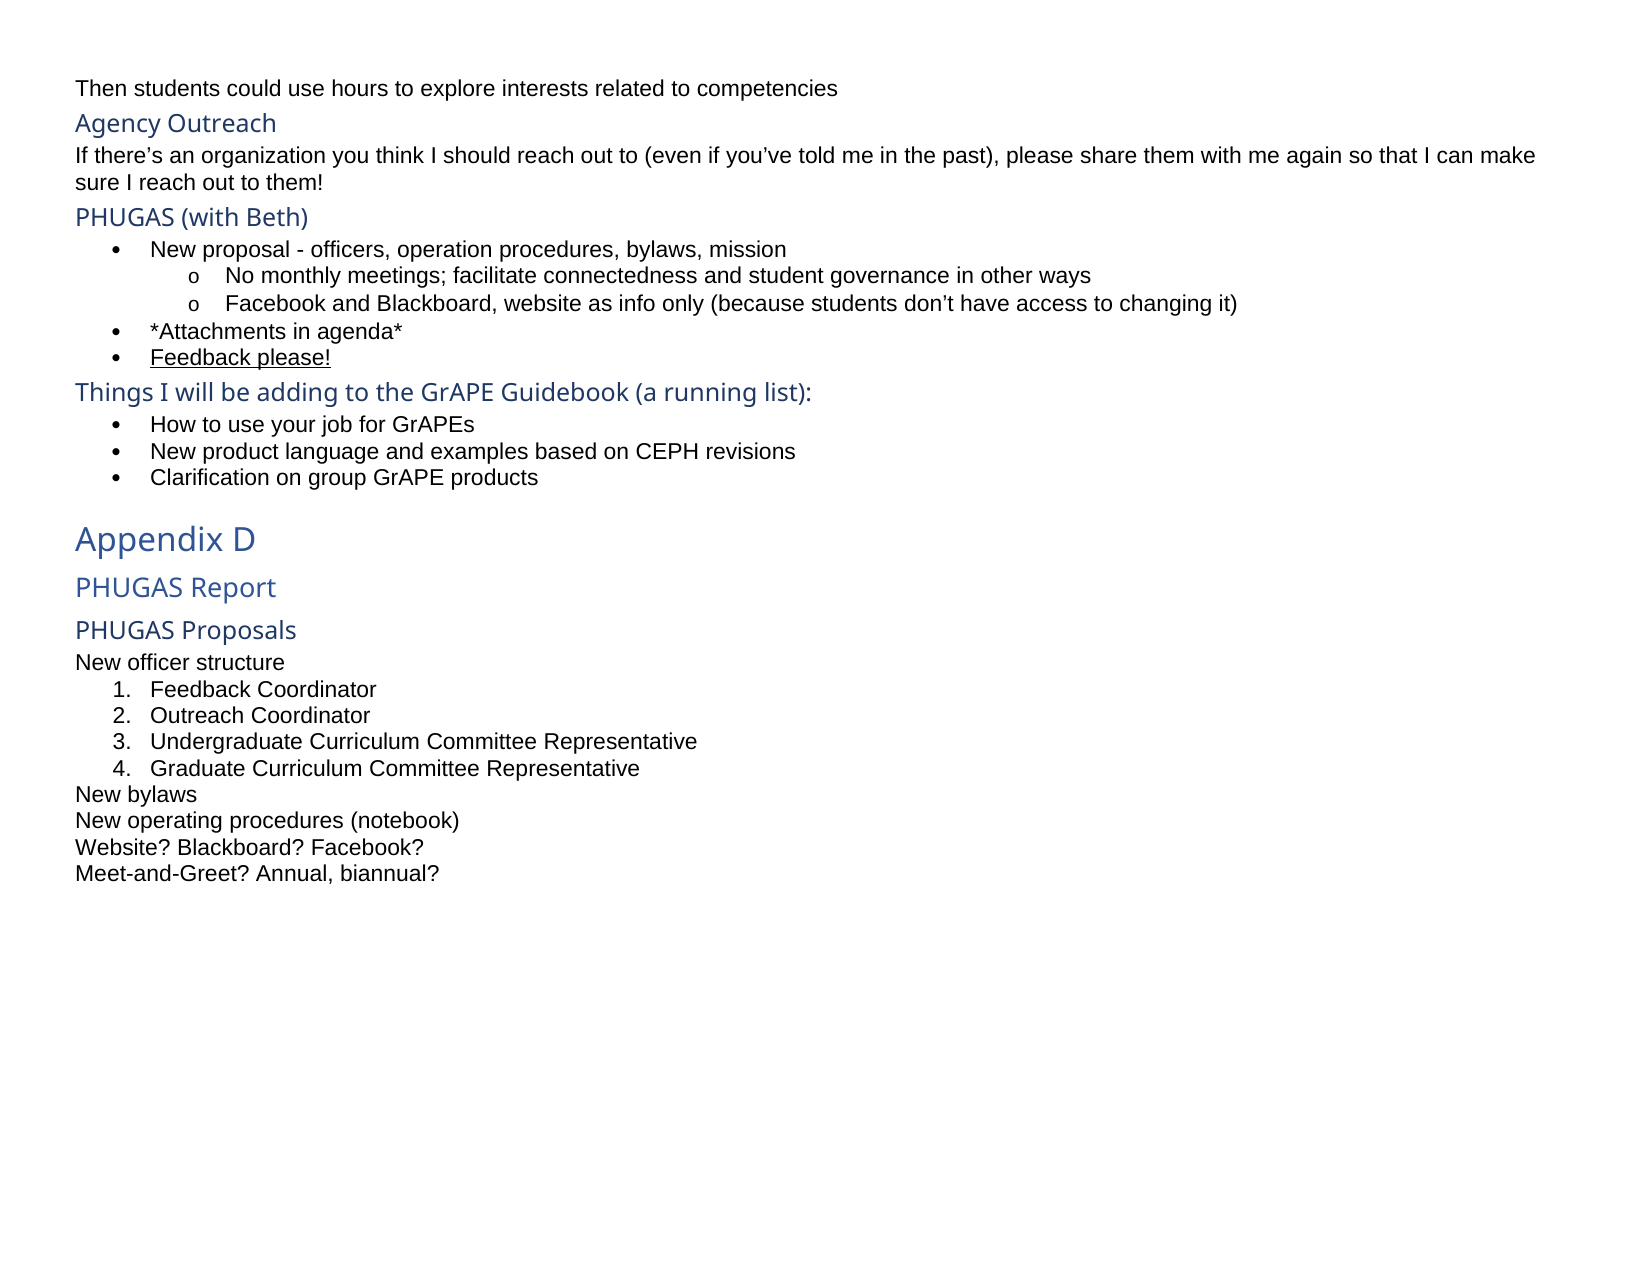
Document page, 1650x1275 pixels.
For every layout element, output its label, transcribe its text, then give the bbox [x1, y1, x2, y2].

list New proposal - officers, operation procedures, bylaws, mission [112, 236, 1575, 262]
list Clarification on group GrAPE products [112, 464, 1575, 490]
subtitle PHUGAS (with Beth) [75, 199, 1575, 233]
list Outreach Coordinator [112, 702, 1575, 728]
list New product language and examples based on CEPH revisions [112, 438, 1575, 464]
text New operating procedures (notebook) [75, 807, 1575, 834]
text Meet-and-Greet? Annual, biannual? [75, 860, 1575, 886]
subtitle Things I will be adding to the GrAPE Guidebook (a running list): [75, 374, 1575, 409]
subtitle Appendix D [75, 515, 1575, 561]
text New officer structure [75, 649, 1575, 676]
subtitle PHUGAS Proposals [75, 612, 1575, 647]
list Facebook and Blackboard, website as info only (because students don’t have access to changing it) [187, 290, 1575, 318]
list Feedback please! [112, 344, 1575, 370]
subtitle PHUGAS Report [75, 568, 1575, 605]
text New bylaws [75, 781, 1575, 807]
list No monthly meetings; facilitate connectedness and student governance in other ways [187, 262, 1575, 290]
text Then students could use hours to explore interests related to competencies [75, 75, 1575, 101]
list Graduate Curriculum Committee Representative [112, 755, 1575, 781]
subtitle Agency Outreach [75, 106, 1575, 139]
text Website? Blackboard? Facebook? [75, 834, 1575, 860]
list Feedback Coordinator [112, 676, 1575, 702]
text If there’s an organization you think I should reach out to (even if you’ve told me in the past), please share them with me again so that I can make sure I reach out to them! [75, 142, 1575, 195]
list *Attachments in agenda* [112, 318, 1575, 344]
list How to use your job for GrAPEs [112, 411, 1575, 438]
list Undergraduate Curriculum Committee Representative [112, 728, 1575, 755]
